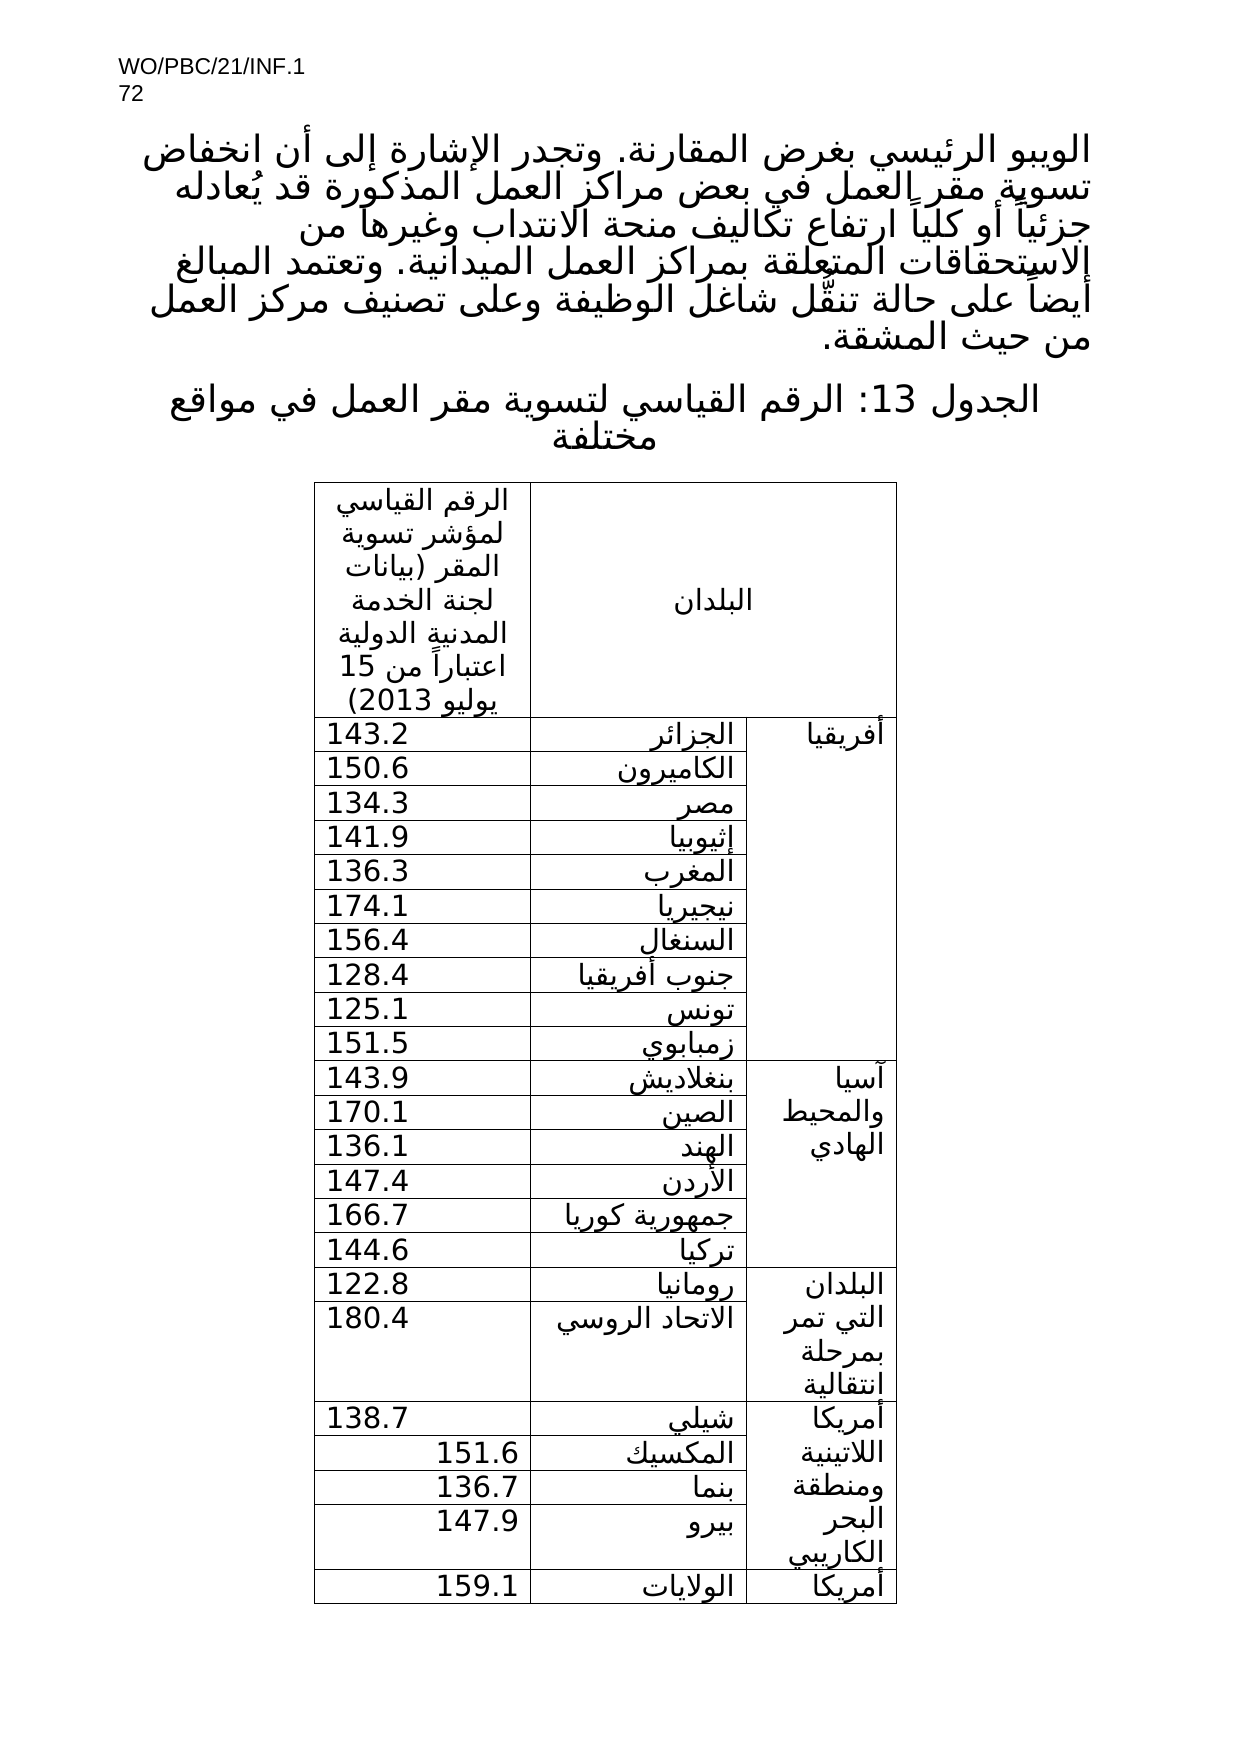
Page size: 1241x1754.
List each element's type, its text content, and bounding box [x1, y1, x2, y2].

table_cell آسيا والمحيط الهادي [747, 1061, 896, 1267]
table_cell 134.3 [315, 786, 530, 820]
table_header الرقم القياسي لمؤشر تسوية المقر (بيانات لجنة الخدمة المدنية الدولية اعتباراً من 15 يوليو 2013) [315, 483, 530, 717]
table_cell الكاميرون [531, 752, 746, 785]
table_cell الهند [531, 1130, 746, 1163]
table_cell نيجيريا [531, 890, 746, 923]
table_cell 144.6 [315, 1233, 530, 1267]
table_header البلدان [531, 483, 896, 717]
table_cell 136.1 [315, 1130, 530, 1163]
table_cell 174.1 [315, 890, 530, 923]
table_cell الصين [531, 1096, 746, 1129]
table_cell مصر [531, 786, 746, 820]
table_cell 170.1 [315, 1096, 530, 1129]
table_cell تركيا [531, 1233, 746, 1267]
table_cell بنما [531, 1471, 746, 1504]
table_cell 136.3 [315, 855, 530, 888]
list الجدول 13: الرقم القياسي لتسوية مقر العمل في مواقع مختلفة [118, 382, 1092, 457]
table_cell رومانيا [531, 1268, 746, 1301]
table_cell أفريقيا [747, 718, 896, 1060]
table_cell 150.6 [315, 752, 530, 785]
table_cell 147.4 [315, 1165, 530, 1198]
table_cell بيرو [531, 1505, 746, 1569]
table_cell شيلي [531, 1402, 746, 1435]
table_cell الأردن [531, 1165, 746, 1198]
table_cell 159.1 [315, 1570, 530, 1603]
table_cell 156.4 [315, 924, 530, 957]
table_cell الاتحاد الروسي [531, 1302, 746, 1401]
table_cell بنغلاديش [531, 1061, 746, 1095]
table_cell 147.9 [315, 1505, 530, 1569]
table_cell 151.6 [315, 1436, 530, 1470]
table_cell 128.4 [315, 958, 530, 992]
table_cell البلدان التي تمر بمرحلة انتقالية [747, 1268, 896, 1401]
table_cell أمريكا اللاتينية ومنطقة البحر الكاريبي [747, 1402, 896, 1569]
table_cell إثيوبيا [531, 821, 746, 854]
table_cell 138.7 [315, 1402, 530, 1435]
table_cell أمريكا [747, 1570, 896, 1603]
table_cell المغرب [531, 855, 746, 888]
table_cell 141.9 [315, 821, 530, 854]
table_cell الجزائر [531, 718, 746, 751]
table_cell 151.5 [315, 1027, 530, 1060]
table_cell 143.2 [315, 718, 530, 751]
table_cell 143.9 [315, 1061, 530, 1095]
table_cell 166.7 [315, 1199, 530, 1232]
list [118, 132, 1092, 357]
table_cell زمبابوي [531, 1027, 746, 1060]
table_cell 180.4 [315, 1302, 530, 1401]
table_cell 136.7 [315, 1471, 530, 1504]
table_cell المكسيك [531, 1436, 746, 1470]
table_cell جمهورية كوريا [531, 1199, 746, 1232]
table_cell تونس [531, 993, 746, 1026]
table_cell السنغال [531, 924, 746, 957]
table_cell جنوب أفريقيا [531, 958, 746, 992]
table_cell 122.8 [315, 1268, 530, 1301]
table_cell 125.1 [315, 993, 530, 1026]
table_cell الولايات المتحدة [531, 1570, 746, 1603]
